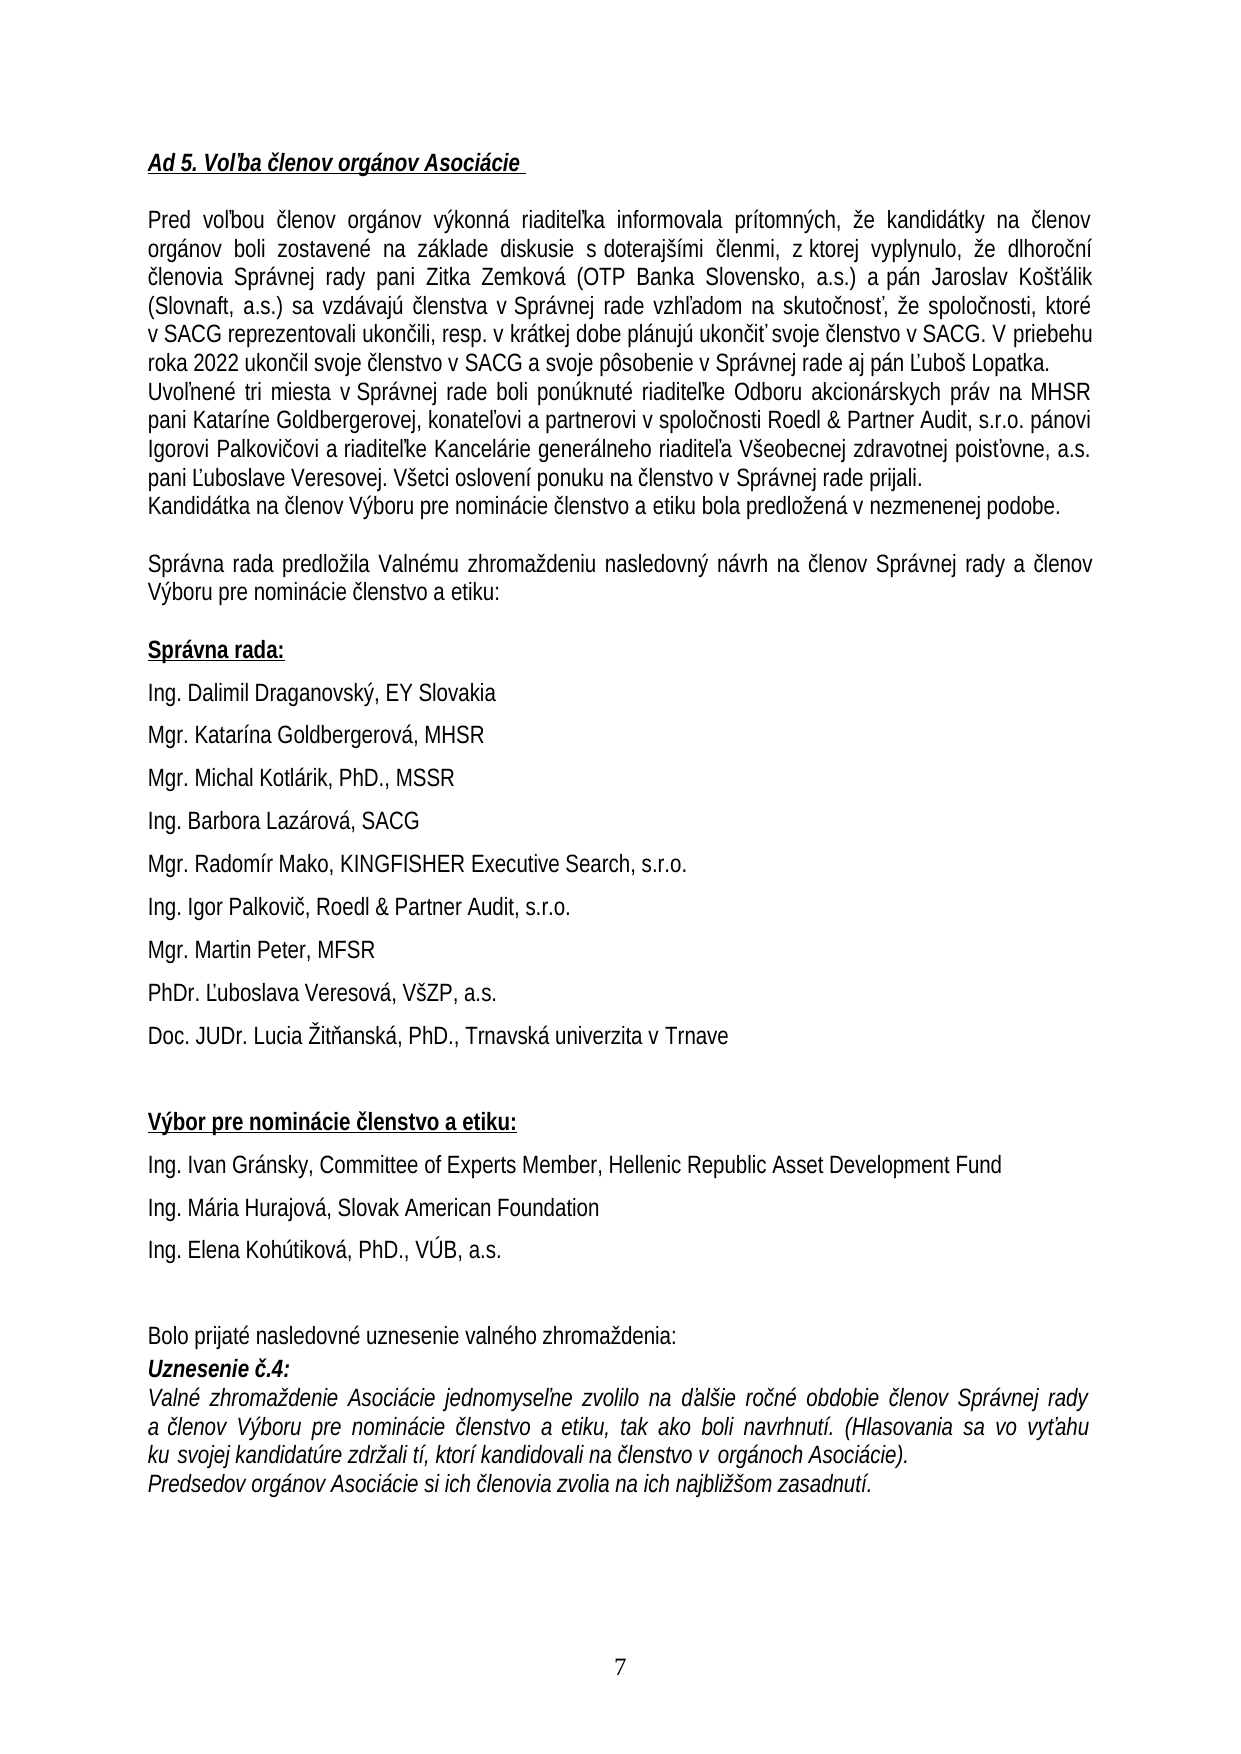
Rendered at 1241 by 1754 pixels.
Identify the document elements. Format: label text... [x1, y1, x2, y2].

text Mgr. Katarína Goldbergerová, MHSR [148, 720, 1093, 749]
text Ing. Mária Hurajová, Slovak American Foundation [148, 1192, 1093, 1221]
text Uznesenie č.4: [148, 1354, 1093, 1383]
text Ing. Dalimil Draganovský, EY Slovakia [148, 677, 1093, 706]
text Ad 5. Voľba členov orgánov Asociácie [148, 148, 1093, 176]
text Predsedov orgánov Asociácie si ich členovia zvolia na ich najbližšom zasadnutí. [148, 1469, 1093, 1497]
text Valné zhromaždenie Asociácie jednomyseľne zvolilo na ďalšie ročné obdobie členov Správnej rady a členov Výboru pre nominácie členstvo a etiku, tak ako boli navrhnutí. (Hlasovania sa vo vyťahu ku svojej kandidatúre zdržali tí, ktorí kandidovali na členstvo v orgánoch Asociácie). [148, 1383, 1093, 1469]
text Mgr. Radomír Mako, KINGFISHER Executive Search, s.r.o. [148, 849, 1093, 878]
text Ing. Ivan Gránsky, Committee of Experts Member, Hellenic Republic Asset Development Fund [148, 1149, 1093, 1178]
text Ing. Barbora Lazárová, SACG [148, 806, 1093, 835]
text Uvoľnené tri miesta v Správnej rade boli ponúknuté riaditeľke Odboru akcionárskych práv na MHSR pani Kataríne Goldbergerovej, konateľovi a partnerovi v spoločnosti Roedl & Partner Audit, s.r.o. pánovi Igorovi Palkovičovi a riaditeľke Kancelárie generálneho riaditeľa Všeobecnej zdravotnej poisťovne, a.s. pani Ľuboslave Veresovej. Všetci oslovení ponuku na členstvo v Správnej rade prijali. [148, 377, 1093, 491]
text Pred voľbou členov orgánov výkonná riaditeľka informovala prítomných, že kandidátky na členov orgánov boli zostavené na základe diskusie s doterajšími členmi, z ktorej vyplynulo, že dlhoroční členovia Správnej rady pani Zitka Zemková (OTP Banka Slovensko, a.s.) a pán Jaroslav Košťálik (Slovnaft, a.s.) sa vzdávajú členstva v Správnej rade vzhľadom na skutočnosť, že spoločnosti, ktoré v SACG reprezentovali ukončili, resp. v krátkej dobe plánujú ukončiť svoje členstvo v SACG. V priebehu roka 2022 ukončil svoje členstvo v SACG a svoje pôsobenie v Správnej rade aj pán Ľuboš Lopatka. [148, 205, 1093, 377]
text Správna rada: [148, 634, 1093, 663]
text Kandidátka na členov Výboru pre nominácie členstvo a etiku bola predložená v nezmenenej podobe. [148, 491, 1093, 520]
text Ing. Igor Palkovič, Roedl & Partner Audit, s.r.o. [148, 892, 1093, 921]
text Správna rada predložila Valnému zhromaždeniu nasledovný návrh na členov Správnej rady a členov Výboru pre nominácie členstvo a etiku: [148, 549, 1093, 606]
text Ing. Elena Kohútiková, PhD., VÚB, a.s. [148, 1235, 1093, 1264]
text Mgr. Michal Kotlárik, PhD., MSSR [148, 763, 1093, 792]
text Mgr. Martin Peter, MFSR [148, 935, 1093, 964]
text PhDr. Ľuboslava Veresová, VšZP, a.s. [148, 978, 1093, 1007]
text Bolo prijaté nasledovné uznesenie valného zhromaždenia: [148, 1321, 1093, 1350]
text Výbor pre nominácie členstvo a etiku: [148, 1107, 1093, 1135]
text Doc. JUDr. Lucia Žitňanská, PhD., Trnavská univerzita v Trnave [148, 1021, 1093, 1049]
